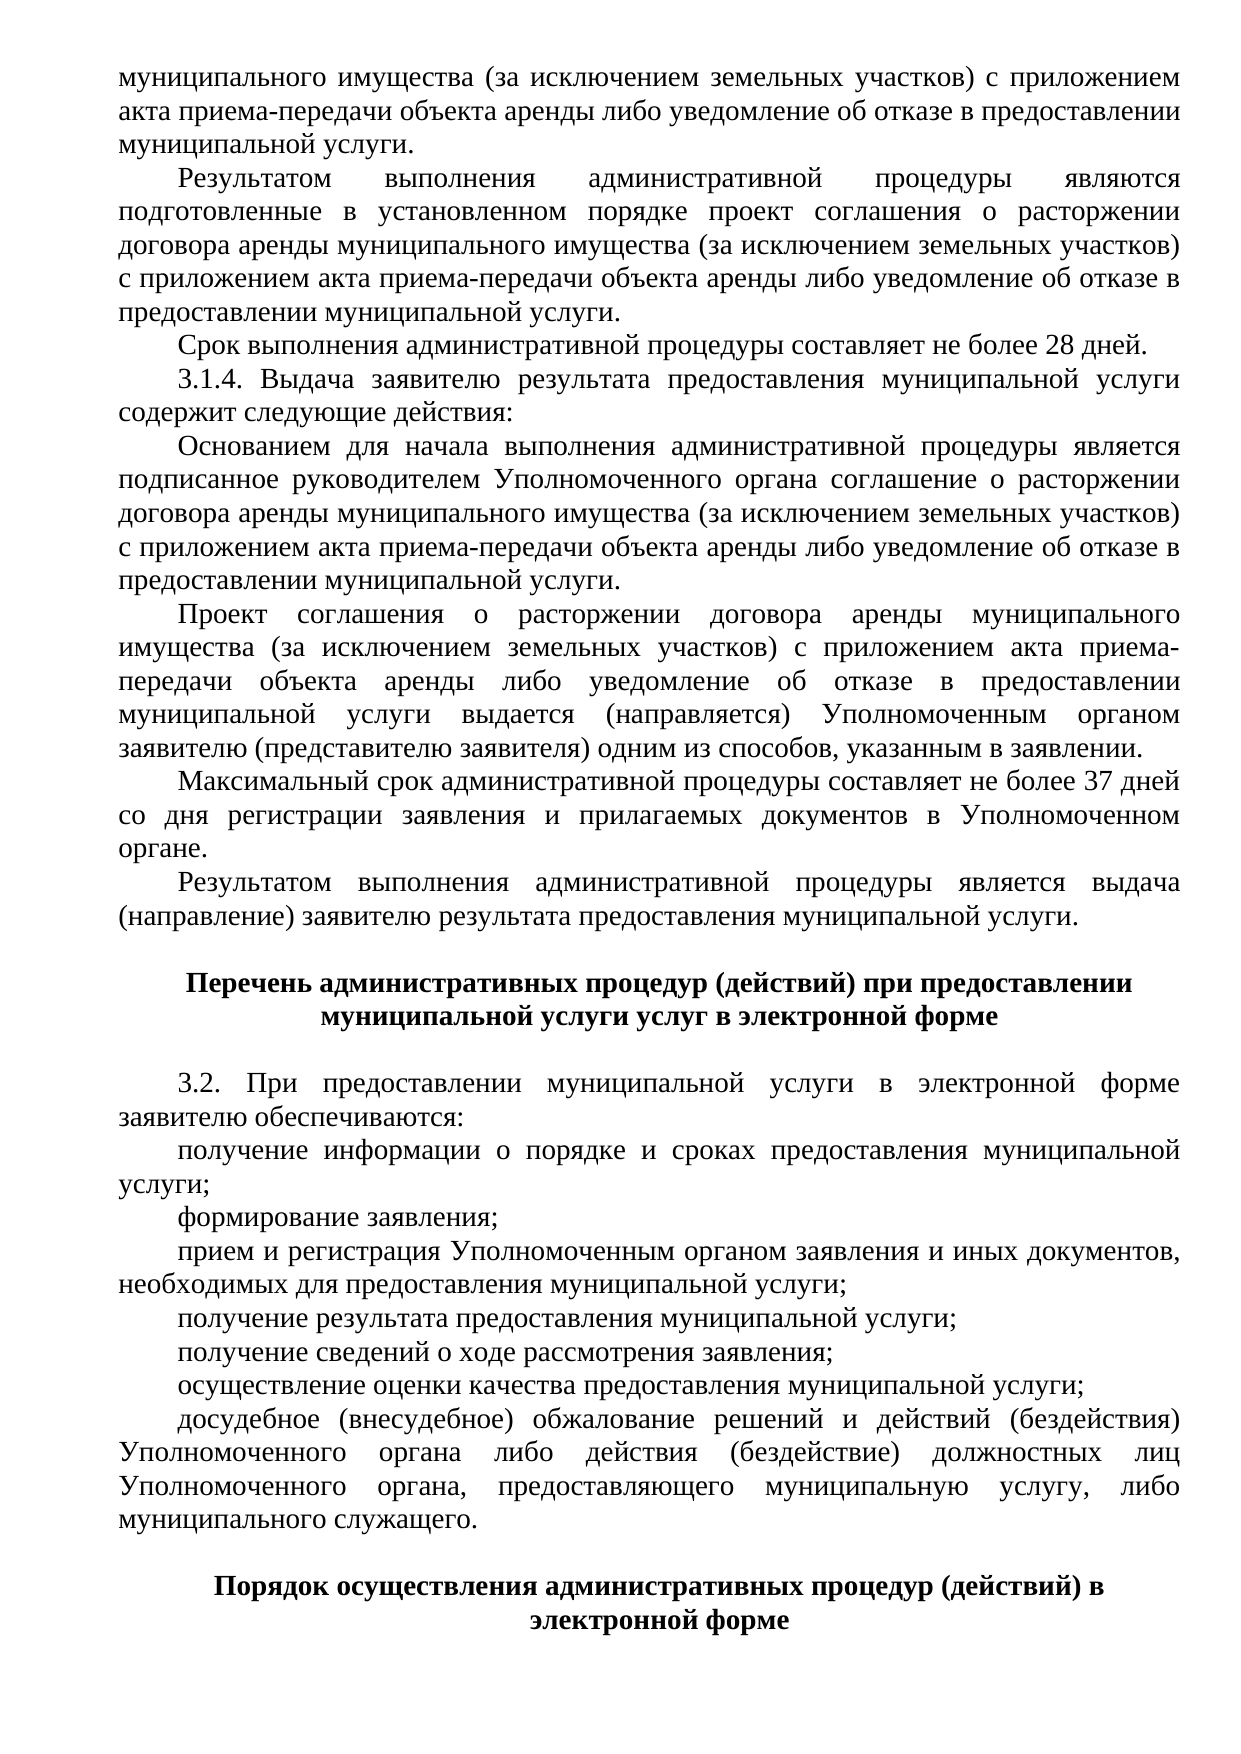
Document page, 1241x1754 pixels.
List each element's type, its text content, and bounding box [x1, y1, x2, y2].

text Результатом выполнения административной процедуры являются подготовленные в установленном порядке проект соглашения о расторжении договора аренды муниципального имущества (за исключением земельных участков) с приложением акта приема-передачи объекта аренды либо уведомление об отказе в предоставлении муниципальной услуги. [118, 160, 1181, 327]
subtitle Перечень административных процедур (действий) при предоставлении муниципальной услуги услуг в электронной форме [138, 965, 1181, 1032]
text получение сведений о ходе рассмотрения заявления; [118, 1334, 1181, 1367]
text 3.2. При предоставлении муниципальной услуги в электронной форме заявителю обеспечиваются: [118, 1065, 1181, 1132]
text Максимальный срок административной процедуры составляет не более 37 дней со дня регистрации заявления и прилагаемых документов в Уполномоченном органе. [118, 763, 1181, 864]
text Результатом выполнения административной процедуры является выдача (направление) заявителю результата предоставления муниципальной услуги. [118, 864, 1181, 931]
text получение результата предоставления муниципальной услуги; [118, 1300, 1181, 1334]
text прием и регистрация Уполномоченным органом заявления и иных документов, необходимых для предоставления муниципальной услуги; [118, 1233, 1181, 1300]
text формирование заявления; [118, 1199, 1181, 1233]
text Срок выполнения административной процедуры составляет не более 28 дней. [118, 327, 1181, 361]
text получение информации о порядке и сроках предоставления муниципальной услуги; [118, 1132, 1181, 1199]
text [118, 59, 1181, 160]
text досудебное (внесудебное) обжалование решений и действий (бездействия) Уполномоченного органа либо действия (бездействие) должностных лиц Уполномоченного органа, предоставляющего муниципальную услугу, либо муниципального служащего. [118, 1401, 1181, 1535]
text осуществление оценки качества предоставления муниципальной услуги; [118, 1367, 1181, 1401]
text 3.1.4. Выдача заявителю результата предоставления муниципальной услуги содержит следующие действия: [118, 361, 1181, 428]
text Основанием для начала выполнения административной процедуры является подписанное руководителем Уполномоченного органа соглашение о расторжении договора аренды муниципального имущества (за исключением земельных участков) с приложением акта приема-передачи объекта аренды либо уведомление об отказе в предоставлении муниципальной услуги. [118, 428, 1181, 596]
text Проект соглашения о расторжении договора аренды муниципального имущества (за исключением земельных участков) с приложением акта приема-передачи объекта аренды либо уведомление об отказе в предоставлении муниципальной услуги выдается (направляется) Уполномоченным органом заявителю (представителю заявителя) одним из способов, указанным в заявлении. [118, 596, 1181, 763]
subtitle Порядок осуществления административных процедур (действий) в электронной форме [138, 1568, 1181, 1636]
